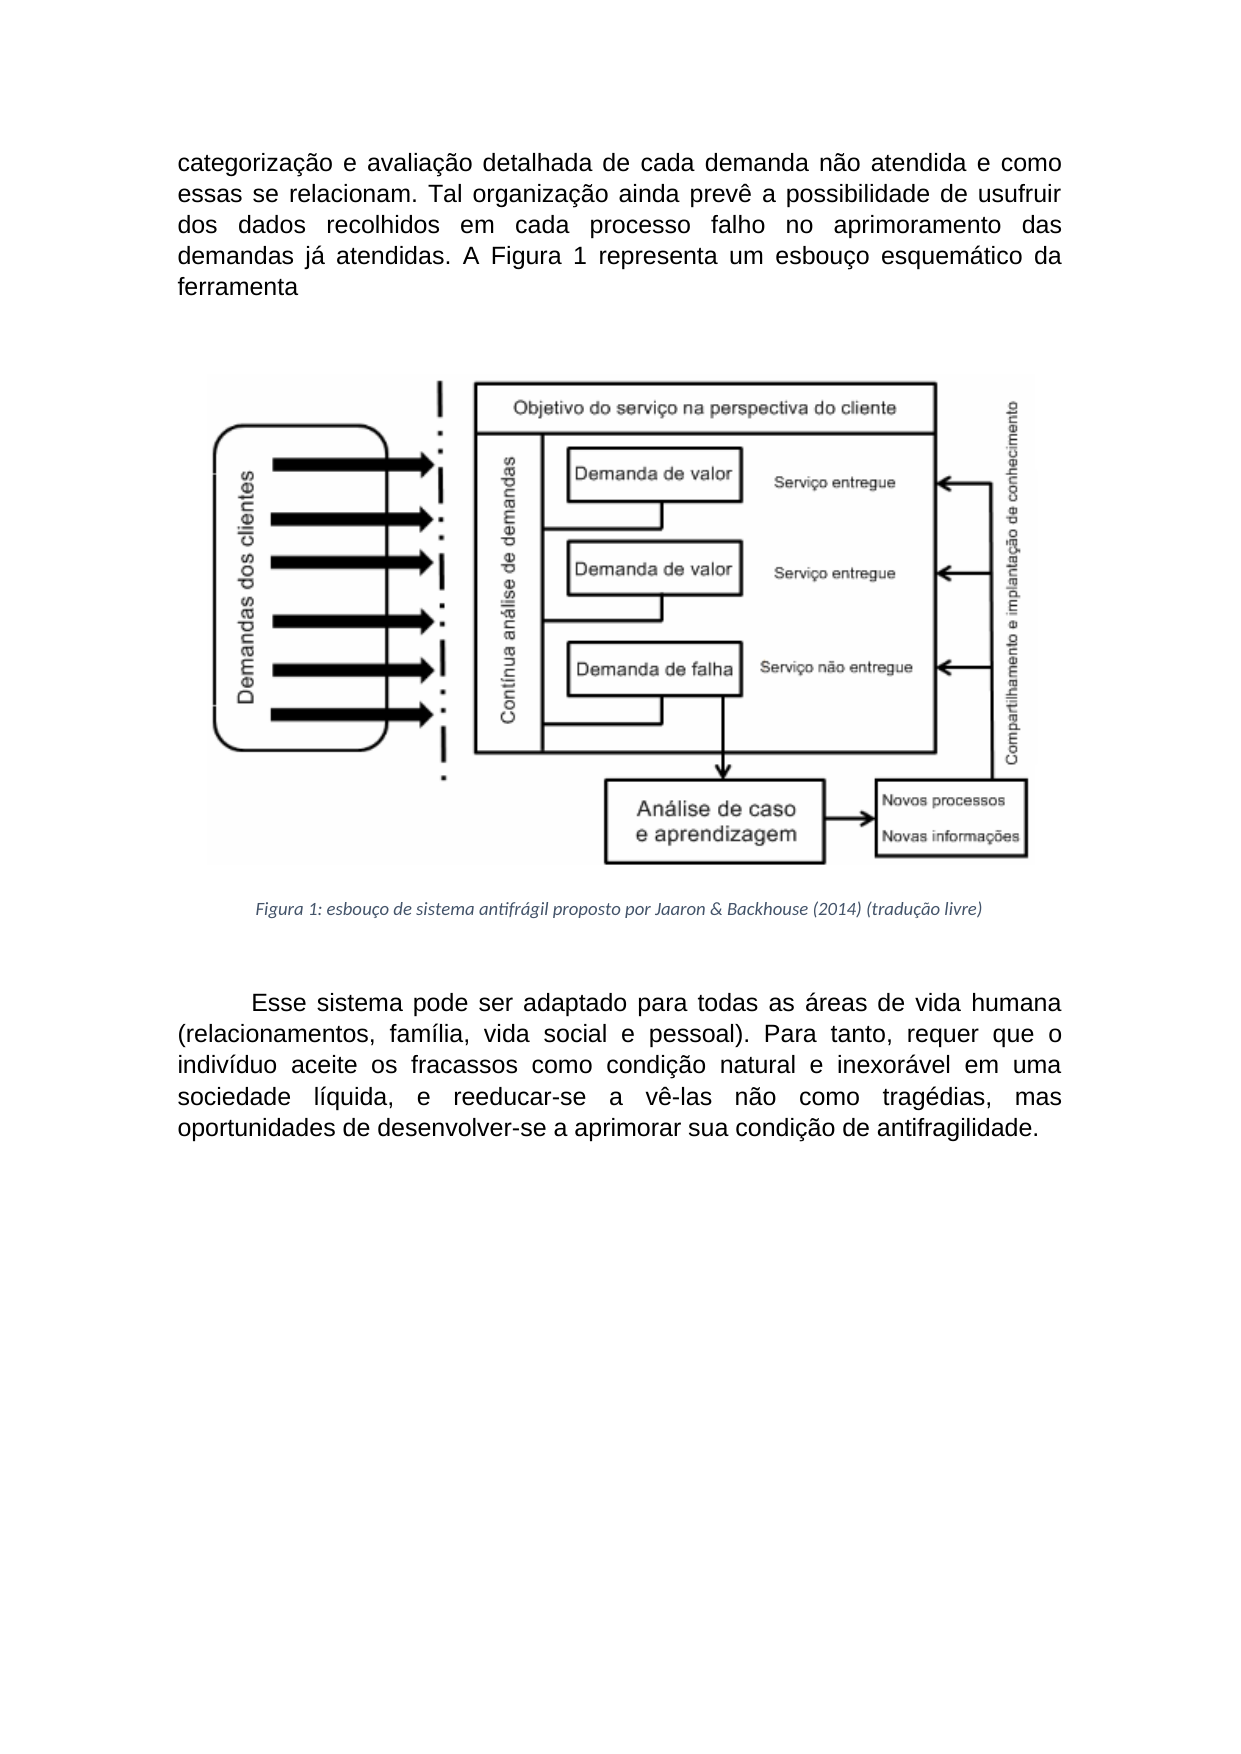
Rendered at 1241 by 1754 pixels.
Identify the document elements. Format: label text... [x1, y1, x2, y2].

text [177, 148, 1063, 301]
text Esse sistema pode ser adaptado para todas as áreas de vida humana (relacionamentos, família, vida social e pessoal). Para tanto, requer que o indivíduo aceite os fracassos como condição natural e inexorável em uma sociedade líquida, e reeducar-se a vê-las não como tragédias, mas oportunidades de desenvolver-se a aprimorar sua condição de antifragilidade. [177, 988, 1063, 1141]
picture [196, 367, 1044, 879]
